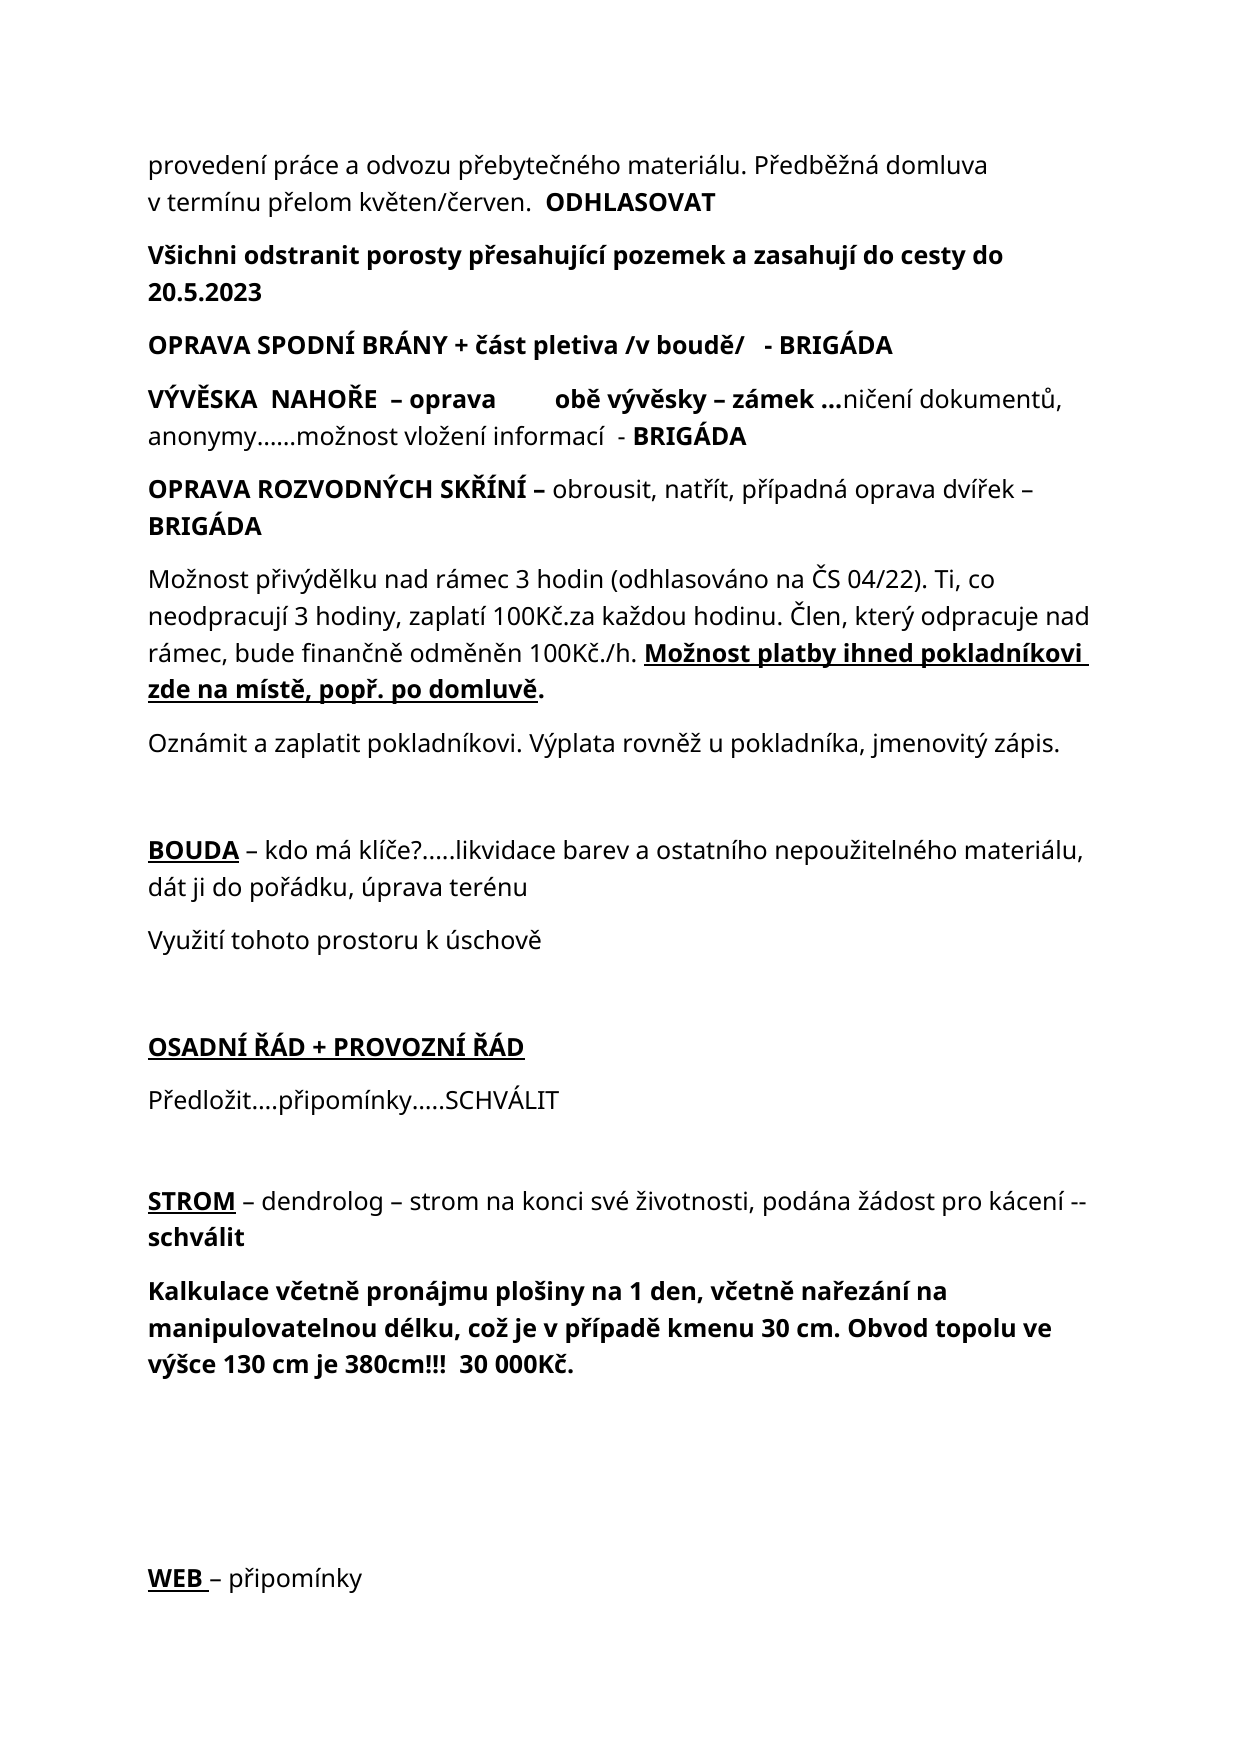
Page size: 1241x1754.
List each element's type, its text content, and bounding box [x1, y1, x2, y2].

text Oznámit a zaplatit pokladníkovi. Výplata rovněž u pokladníka, jmenovitý zápis. [148, 726, 1093, 760]
text BOUDA – kdo má klíče?.....likvidace barev a ostatního nepoužitelného materiálu, dát ji do pořádku, úprava terénu [148, 832, 1093, 903]
text Kalkulace včetně pronájmu plošiny na 1 den, včetně nařezání na manipulovatelnou délku, což je v případě kmenu 30 cm. Obvod topolu ve výšce 130 cm je 380cm!!! 30 000Kč. [148, 1273, 1093, 1381]
text Možnost přivýdělku nad rámec 3 hodin (odhlasováno na ČS 04/22). Ti, co neodpracují 3 hodiny, zaplatí 100Kč.za každou hodinu. Člen, který odpracuje nad rámec, bude finančně odměněn 100Kč./h. Možnost platby ihned pokladníkovi zde na místě, popř. po domluvě. [148, 562, 1093, 706]
text WEB – připomínky [148, 1561, 1093, 1595]
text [148, 148, 1093, 218]
text OSADNÍ ŘÁD + PROVOZNÍ ŘÁD [148, 1029, 1093, 1064]
text STROM – dendrolog – strom na konci své životnosti, podána žádost pro kácení -- schválit [148, 1183, 1093, 1254]
text OPRAVA SPODNÍ BRÁNY + část pletiva /v boudě/ - BRIGÁDA [148, 328, 1093, 362]
text Všichni odstranit porosty přesahující pozemek a zasahují do cesty do 20.5.2023 [148, 238, 1093, 309]
text Předložit….připomínky…..SCHVÁLIT [148, 1083, 1093, 1117]
text OPRAVA ROZVODNÝCH SKŘÍNÍ – obrousit, natřít, případná oprava dvířek – BRIGÁDA [148, 472, 1093, 542]
text Využití tohoto prostoru k úschově [148, 923, 1093, 957]
text VÝVĚSKA NAHOŘE – oprava obě vývěsky – zámek …ničení dokumentů, anonymy……možnost vložení informací - BRIGÁDA [148, 381, 1093, 452]
